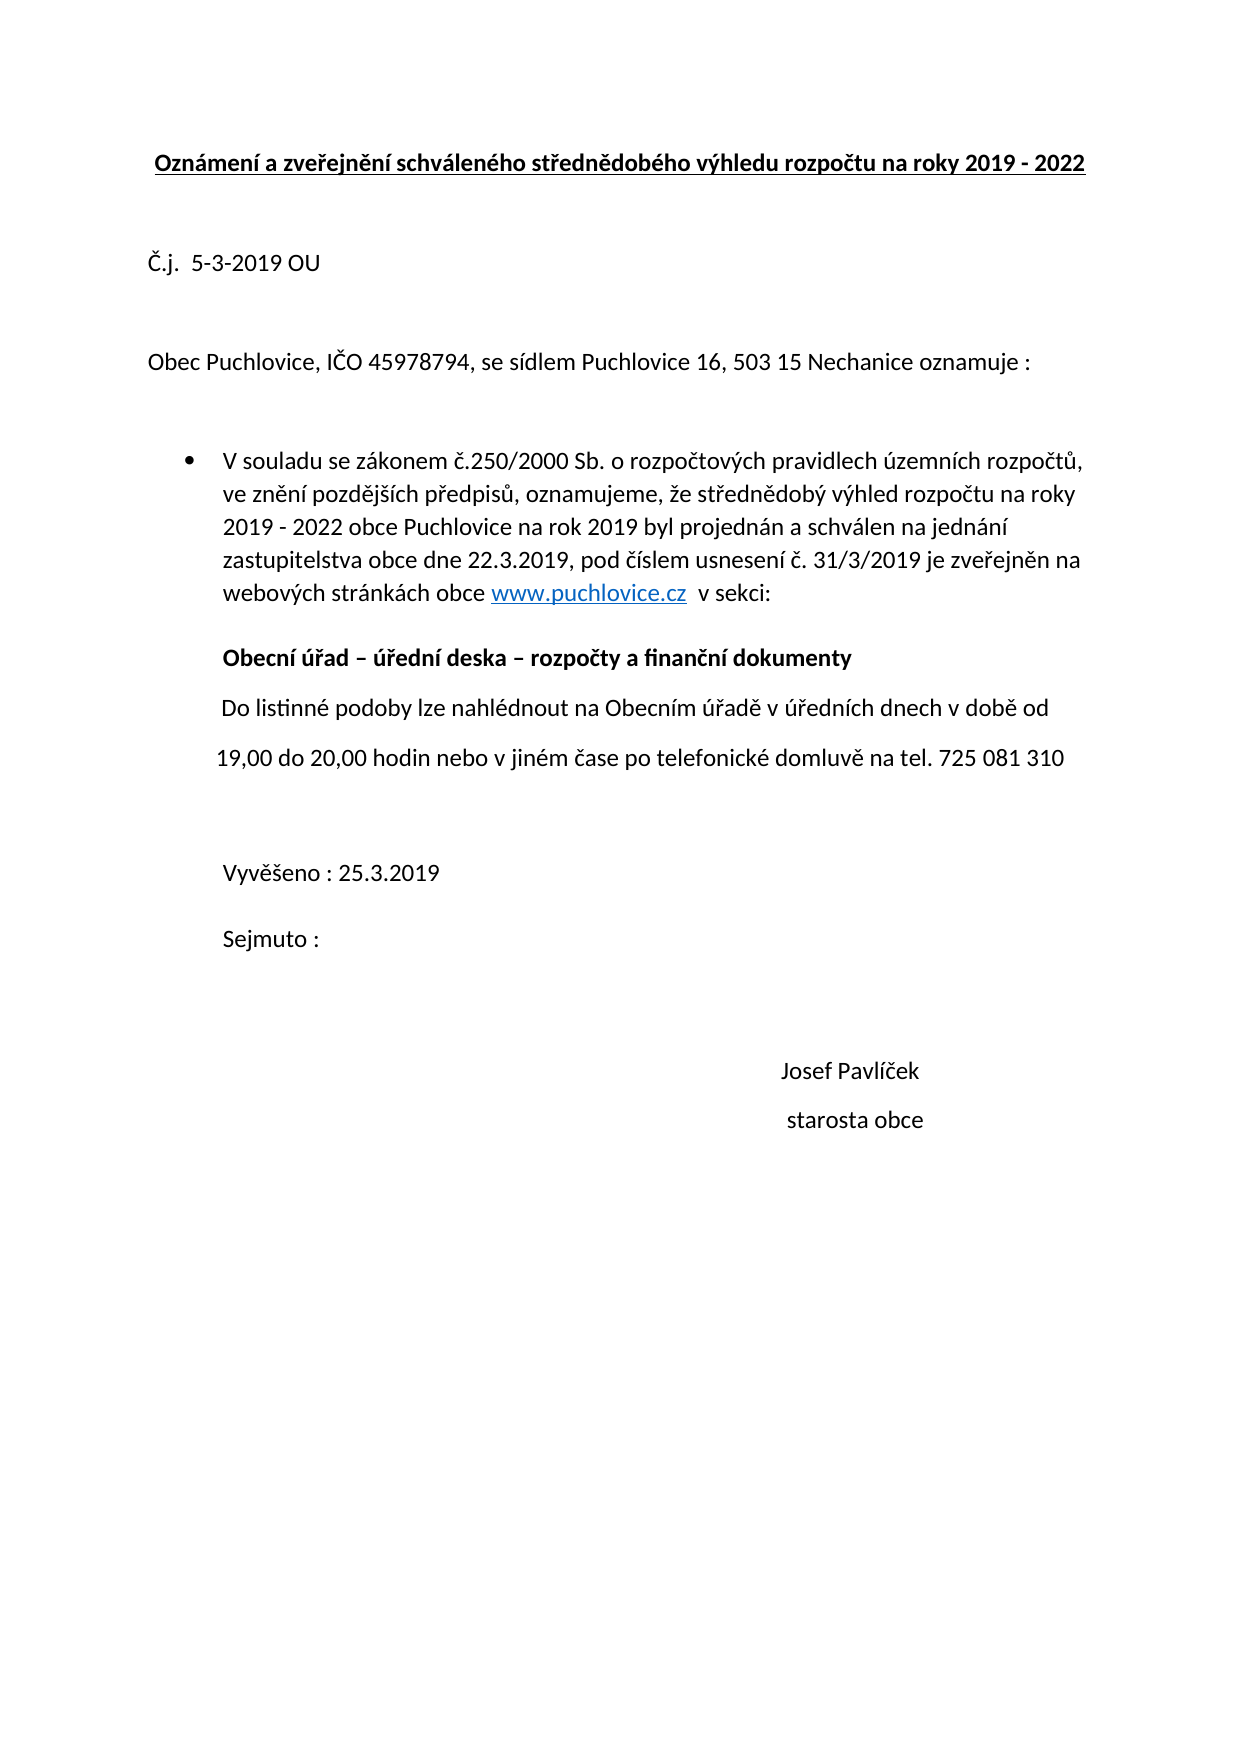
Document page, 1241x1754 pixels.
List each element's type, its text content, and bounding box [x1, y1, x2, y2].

list Vyvěšeno : 25.3.2019 [223, 857, 1093, 888]
list Sejmuto : [223, 923, 1093, 953]
text Oznámení a zveřejnění schváleného střednědobého výhledu rozpočtu na roky 2019 - 2022 [148, 148, 1093, 178]
text starosta obce [148, 1105, 1093, 1135]
text Josef Pavlíček [148, 1055, 1093, 1086]
text Do listinné podoby lze nahlédnout na Obecním úřadě v úředních dnech v době od [148, 692, 1093, 723]
list V souladu se zákonem č.250/2000 Sb. o rozpočtových pravidlech územních rozpočtů, ve znění pozdějších předpisů, oznamujeme, že střednědobý výhled rozpočtu na roky 2019 - 2022 obce Puchlovice na rok 2019 byl projednán a schválen na jednání zastupitelstva obce dne 22.3.2019, pod číslem usnesení č. 31/3/2019 je zveřejněn na webových stránkách obce www.puchlovice.cz v sekci: [185, 445, 1093, 607]
text Č.j. 5-3-2019 OU [148, 247, 1093, 277]
text 19,00 do 20,00 hodin nebo v jiném čase po telefonické domluvě na tel. 725 081 310 [148, 742, 1093, 772]
list Obecní úřad – úřední deska – rozpočty a finanční dokumenty [223, 643, 1093, 673]
text Obec Puchlovice, IČO 45978794, se sídlem Puchlovice 16, 503 15 Nechanice oznamuje : [148, 346, 1093, 376]
